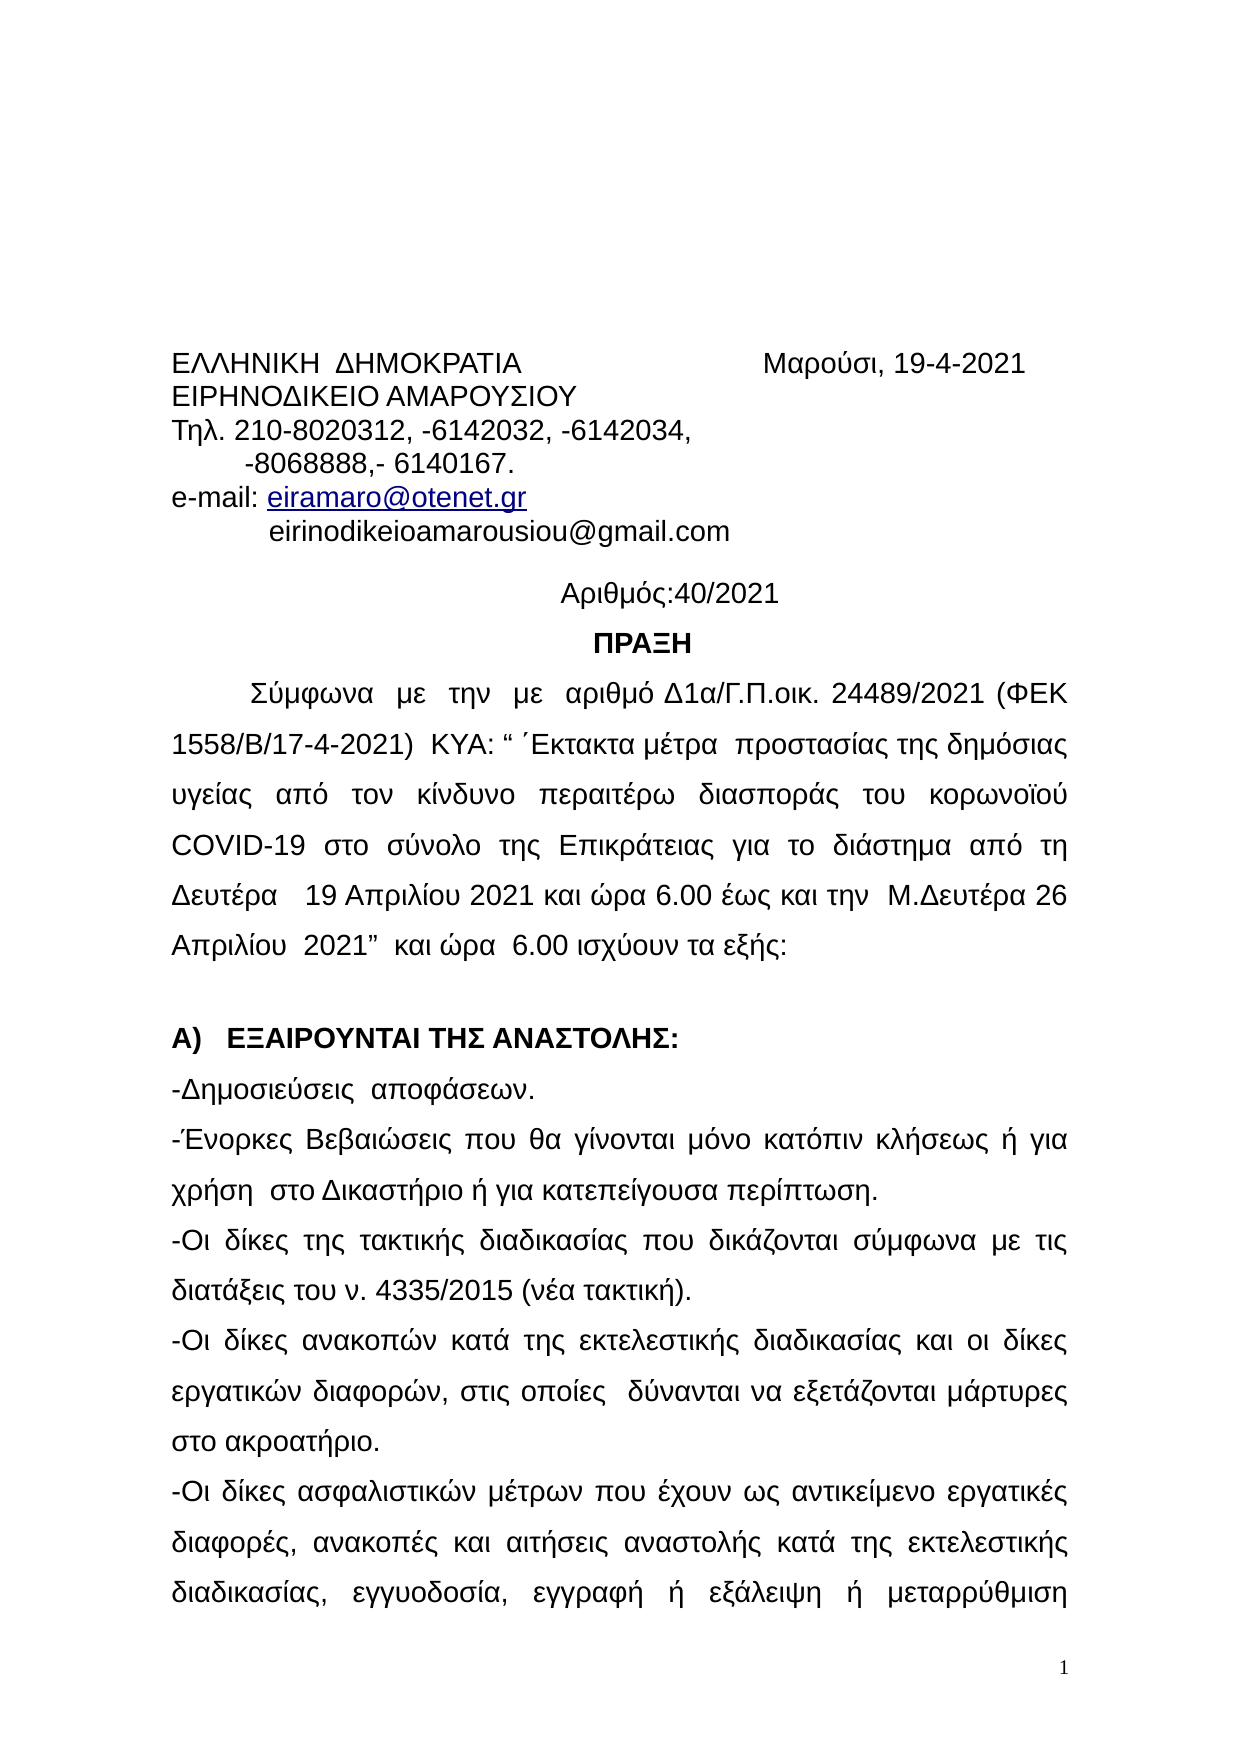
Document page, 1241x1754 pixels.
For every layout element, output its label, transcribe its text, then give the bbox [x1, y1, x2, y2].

text ΕΙΡΗΝΟΔΙΚΕΙΟ ΑΜΑΡΟΥΣΙΟΥ [171, 379, 1069, 413]
text e-mail: eiramaro@otenet.gr [171, 480, 1069, 514]
subtitle ΕΛΛΗΝΙΚΗ ΔΗΜΟΚΡΑΤΙΑ Μαρούσι, 19-4-2021 [171, 346, 1069, 379]
text Αριθμός:40/2021 [171, 576, 1069, 609]
text -8068888,- 6140167. [171, 447, 1069, 480]
text -Οι δίκες ανακοπών κατά της εκτελεστικής διαδικασίας και οι δίκες εργατικών διαφορών, στις οποίες δύνανται να εξετάζονται μάρτυρες στο ακροατήριο. [171, 1323, 1069, 1458]
text eirinodikeioamarousiou@gmail.com [171, 514, 1069, 547]
text -Ένορκες Βεβαιώσεις που θα γίνονται μόνο κατόπιν κλήσεως ή για χρήση στο Δικαστήριο ή για κατεπείγουσα περίπτωση. [171, 1122, 1069, 1206]
text -Οι δίκες της τακτικής διαδικασίας που δικάζονται σύμφωνα με τις διατάξεις του ν. 4335/2015 (νέα τακτική). [171, 1223, 1069, 1307]
text -Δημοσιεύσεις αποφάσεων. [171, 1072, 1069, 1105]
text Τηλ. 210-8020312, -6142032, -6142034, [171, 413, 1069, 447]
text Σύμφωνα με την με αριθμό Δ1α/Γ.Π.οικ. 24489/2021 (ΦΕΚ 1558/Β/17-4-2021) ΚΥΑ: “ ΄Εκτακτα μέτρα προστασίας της δημόσιας υγείας από τον κίνδυνο περαιτέρω διασποράς του κορωνοϊού COVID-19 στο σύνολο της Επικράτειας για το διάστημα από τη Δευτέρα 19 Απριλίου 2021 και ώρα 6.00 έως και την Μ.Δευτέρα 26 Απριλίου 2021” και ώρα 6.00 ισχύουν τα εξής: [171, 677, 1069, 962]
text Α) ΕΞΑΙΡΟΥΝΤΑΙ ΤΗΣ ΑΝΑΣΤΟΛΗΣ: [171, 1022, 1069, 1055]
text ΠΡΑΞΗ [171, 626, 1069, 660]
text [171, 1474, 1069, 1608]
